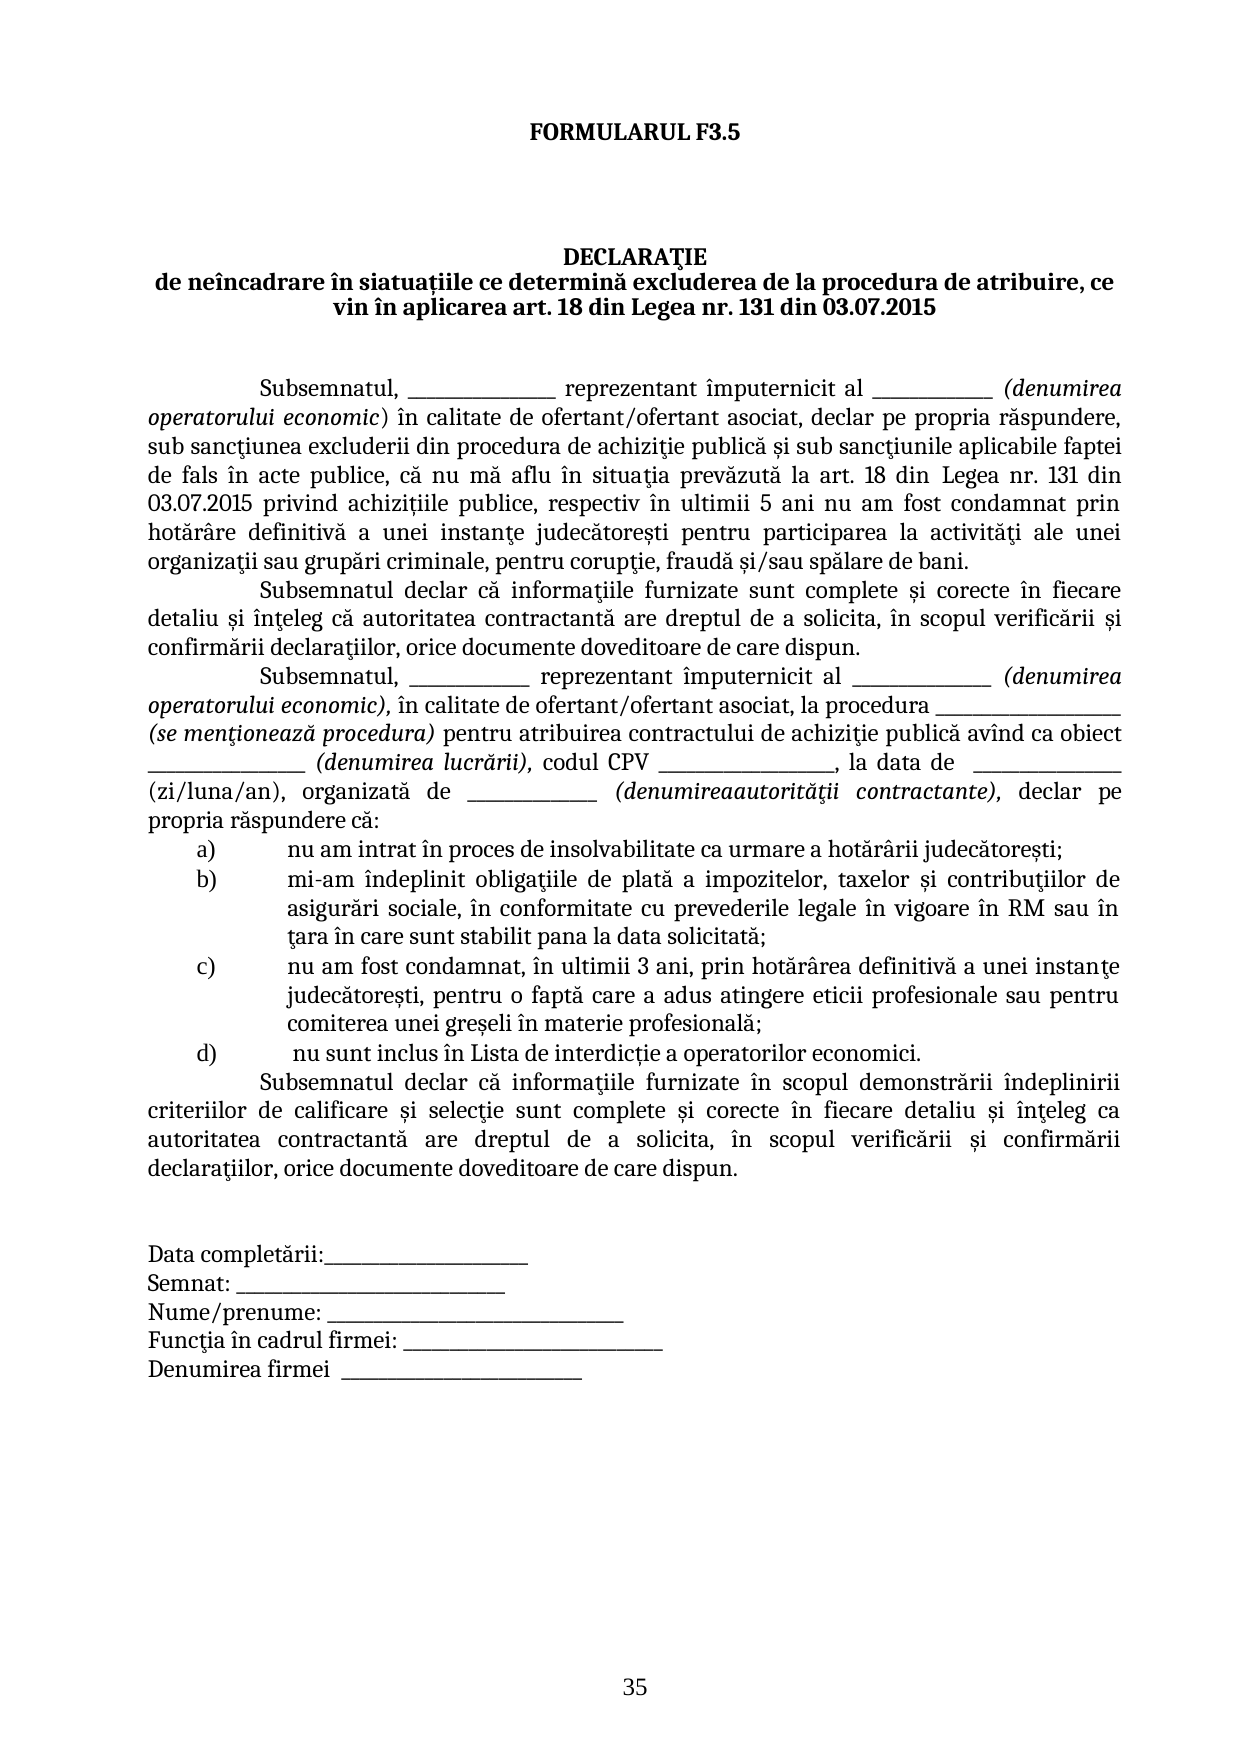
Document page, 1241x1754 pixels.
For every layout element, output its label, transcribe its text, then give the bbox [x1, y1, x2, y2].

list nu am fost condamnat, în ultimii 3 ani, prin hotărârea definitivă a unei instanţe judecătoreşti, pentru o faptă care a adus atingere eticii profesionale sau pentru comiterea unei greşeli în materie profesională; [196, 951, 1121, 1038]
text Nume/prenume: ________________________________ [148, 1298, 1122, 1326]
text DECLARAŢIE [148, 246, 1122, 271]
text Subsemnatul, ________________ reprezentant împuternicit al _____________ (denumirea operatorului economic) în calitate de ofertant/ofertant asociat, declar pe propria răspundere, sub sancţiunea excluderii din procedura de achiziţie publică şi sub sancţiunile aplicabile faptei de fals în acte publice, că nu mă aflu în situaţia prevăzută la art. 18 din Legea nr. 131 din 03.07.2015 privind achizițiile publice, respectiv în ultimii 5 ani nu am fost condamnat prin hotărâre definitivă a unei instanţe judecătoreşti pentru participarea la activităţi ale unei organizaţii sau grupări criminale, pentru corupţie, fraudă şi/sau spălare de bani. [148, 374, 1122, 576]
list nu sunt inclus în Lista de interdicție a operatorilor economici. [196, 1038, 1121, 1068]
text de neîncadrare în siatuațiile ce determină excluderea de la procedura de atribuire, ce vin în aplicarea art. 18 din Legea nr. 131 din 03.07.2015 [148, 271, 1122, 321]
text Denumirea firmei __________________________ [148, 1355, 1122, 1384]
text FORMULARUL F3.5 [148, 118, 1122, 147]
text Data completării:______________________ [148, 1240, 1122, 1269]
text Semnat: _____________________________ [148, 1269, 1122, 1298]
text Funcţia în cadrul firmei: ____________________________ [148, 1326, 1122, 1355]
text Subsemnatul declar că informaţiile furnizate în scopul demonstrării îndeplinirii criteriilor de calificare şi selecţie sunt complete şi corecte în fiecare detaliu şi înţeleg ca autoritatea contractantă are dreptul de a solicita, în scopul verificării şi confirmării declaraţiilor, orice documente doveditoare de care dispun. [148, 1068, 1121, 1183]
list mi-am îndeplinit obligaţiile de plată a impozitelor, taxelor şi contribuţiilor de asigurări sociale, în conformitate cu prevederile legale în vigoare în RM sau în ţara în care sunt stabilit pana la data solicitată; [196, 864, 1121, 951]
text Subsemnatul declar că informaţiile furnizate sunt complete şi corecte în fiecare detaliu şi înţeleg că autoritatea contractantă are dreptul de a solicita, în scopul verificării şi confirmării declaraţiilor, orice documente doveditoare de care dispun. [148, 576, 1122, 662]
list nu am intrat în proces de insolvabilitate ca urmare a hotărârii judecătorești; [196, 834, 1121, 864]
text Subsemnatul, _____________ reprezentant împuternicit al _______________ (denumirea operatorului economic), în calitate de ofertant/ofertant asociat, la procedura ____________________ (se menţionează procedura) pentru atribuirea contractului de achiziţie publică avînd ca obiect _________________ (denumirea lucrării), codul CPV ___________________, la data de ________________ (zi/luna/an), organizată de ______________ (denumireaautorităţii contractante), declar pe propria răspundere că: [148, 662, 1122, 834]
